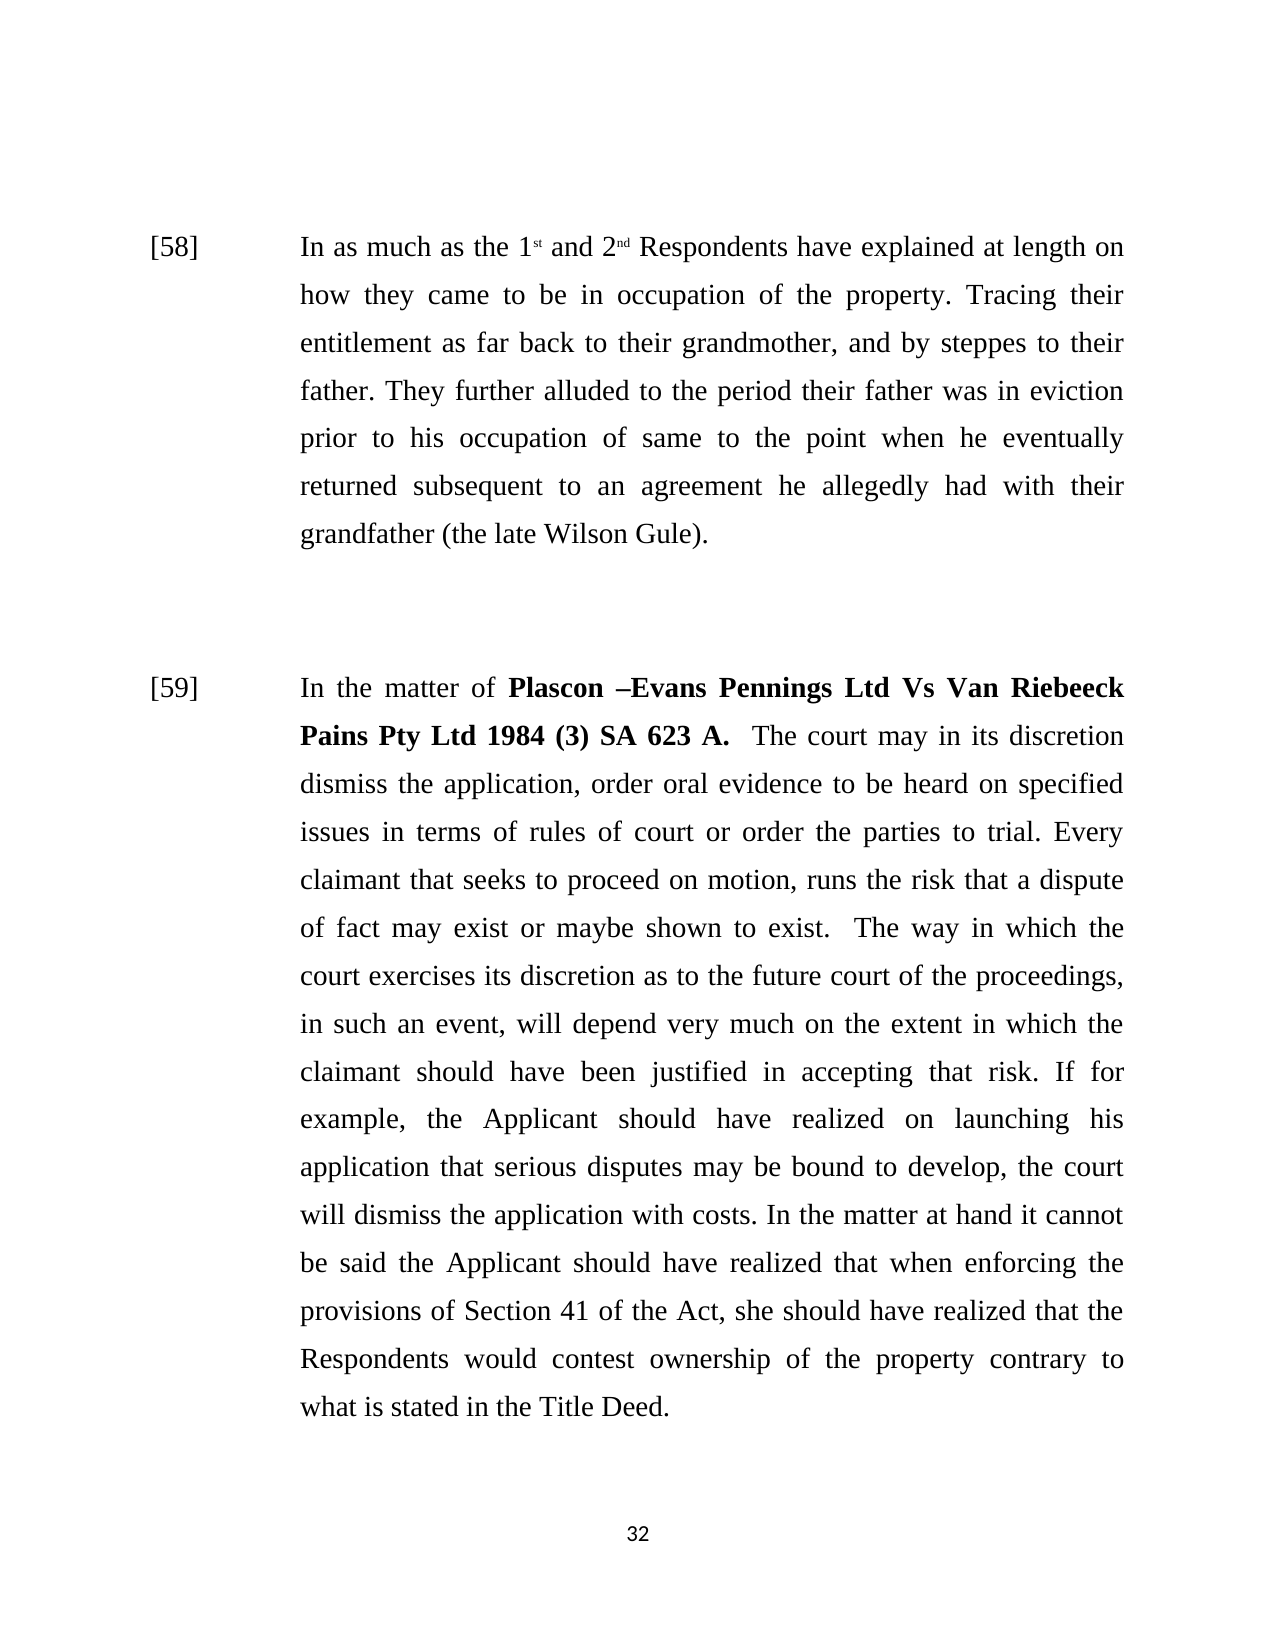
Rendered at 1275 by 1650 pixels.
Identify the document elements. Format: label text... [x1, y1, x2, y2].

list In the matter of Plascon –Evans Pennings Ltd Vs Van Riebeeck Pains Pty Ltd 1984 (3) SA 623 A. The court may in its discretion dismiss the application, order oral evidence to be heard on specified issues in terms of rules of court or order the parties to trial. Every claimant that seeks to proceed on motion, runs the risk that a dispute of fact may exist or maybe shown to exist. The way in which the court exercises its discretion as to the future court of the proceedings, in such an event, will depend very much on the extent in which the claimant should have been justified in accepting that risk. If for example, the Applicant should have realized on launching his application that serious disputes may be bound to develop, the court will dismiss the application with costs. In the matter at hand it cannot be said the Applicant should have realized that when enforcing the provisions of Section 41 of the Act, she should have realized that the Respondents would contest ownership of the property contrary to what is stated in the Title Deed. [150, 670, 1125, 1423]
list In as much as the 1st and 2nd Respondents have explained at length on how they came to be in occupation of the property. Tracing their entitlement as far back to their grandmother, and by steppes to their father. They further alluded to the period their father was in eviction prior to his occupation of same to the point when he eventually returned subsequent to an agreement he allegedly had with their grandfather (the late Wilson Gule). [150, 229, 1125, 550]
